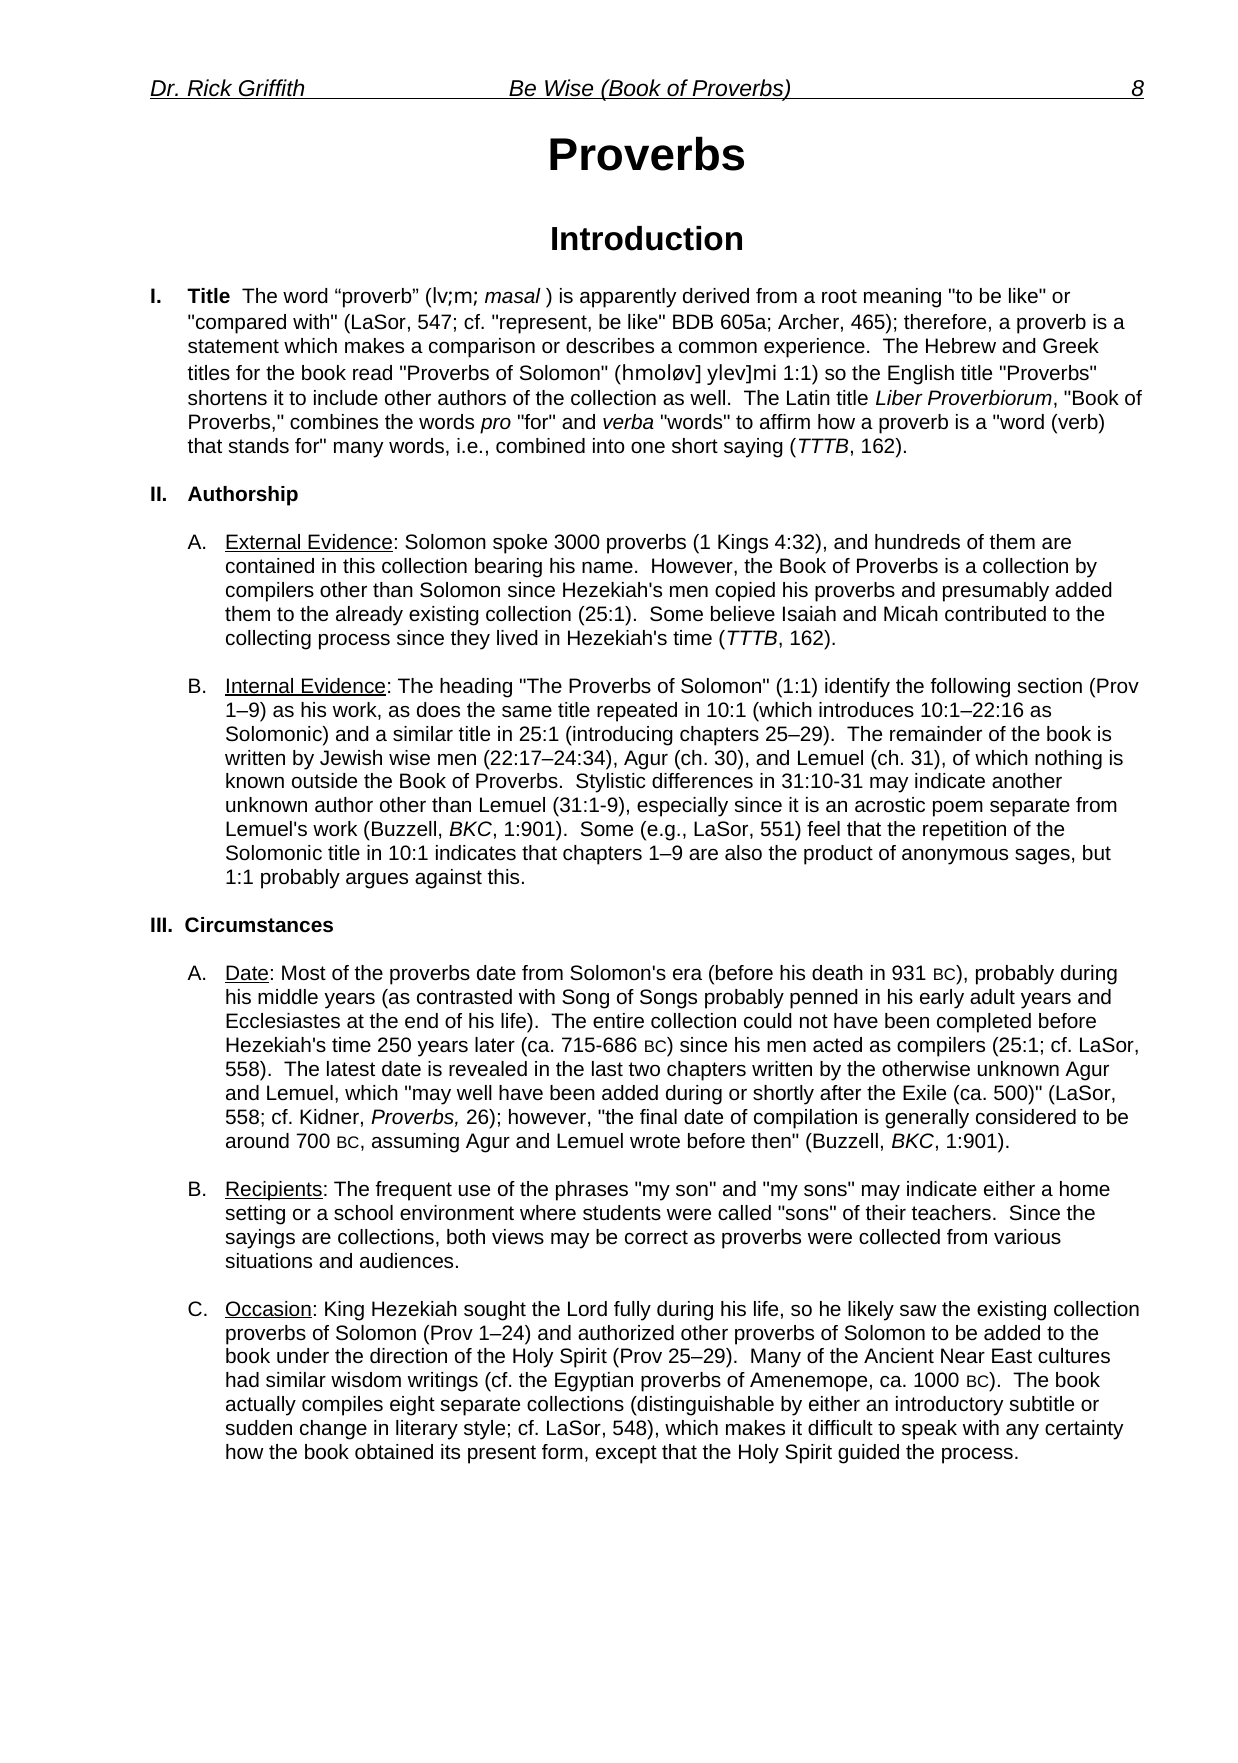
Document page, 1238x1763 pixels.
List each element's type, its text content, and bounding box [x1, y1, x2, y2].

text A. Date: Most of the proverbs date from Solomon's era (before his death in 931 BC), probably during his middle years (as contrasted with Song of Songs probably penned in his early adult years and Ecclesiastes at the end of his life). The entire collection could not have been completed before Hezekiah's time 250 years later (ca. 715-686 BC) since his men acted as compilers (25:1; cf. LaSor, 558). The latest date is revealed in the last two chapters written by the otherwise unknown Agur and Lemuel, which "may well have been added during or shortly after the Exile (ca. 500)" (LaSor, 558; cf. Kidner, Proverbs, 26); however, "the final date of compilation is generally considered to be around 700 BC, assuming Agur and Lemuel wrote before then" (Buzzell, BKC, 1:901). [187, 961, 1144, 1153]
text Proverbs [150, 128, 1144, 180]
text B. Internal Evidence: The heading "The Proverbs of Solomon" (1:1) identify the following section (Prov 1–9) as his work, as does the same title repeated in 10:1 (which introduces 10:1–22:16 as Solomonic) and a similar title in 25:1 (introducing chapters 25–29). The remainder of the book is written by Jewish wise men (22:17–24:34), Agur (ch. 30), and Lemuel (ch. 31), of which nothing is known outside the Book of Proverbs. Stylistic differences in 31:10-31 may indicate another unknown author other than Lemuel (31:1-9), especially since it is an acrostic poem separate from Lemuel's work (Buzzell, BKC, 1:901). Some (e.g., LaSor, 551) feel that the repetition of the Solomonic title in 10:1 indicates that chapters 1–9 are also the product of anonymous sages, but 1:1 probably argues against this. [187, 673, 1144, 889]
text A. External Evidence: Solomon spoke 3000 proverbs (1 Kings 4:32), and hundreds of them are contained in this collection bearing his name. However, the Book of Proverbs is a collection by compilers other than Solomon since Hezekiah's men copied his proverbs and presumably added them to the already existing collection (25:1). Some believe Isaiah and Micah contributed to the collecting process since they lived in Hezekiah's time (TTTB, 162). [187, 530, 1144, 649]
text III. Circumstances [150, 913, 1144, 937]
text C. Occasion: King Hezekiah sought the Lord fully during his life, so he likely saw the existing collection proverbs of Solomon (Prov 1–24) and authorized other proverbs of Solomon to be added to the book under the direction of the Holy Spirit (Prov 25–29). Many of the Ancient Near East cultures had similar wisdom writings (cf. the Egyptian proverbs of Amenemope, ca. 1000 BC). The book actually compiles eight separate collections (distinguishable by either an introductory subtitle or sudden change in literary style; cf. LaSor, 548), which makes it difficult to speak with any certainty how the book obtained its present form, except that the Holy Spirit guided the process. [187, 1296, 1144, 1464]
text II. Authorship [150, 482, 1144, 506]
text Introduction [150, 219, 1144, 257]
text B. Recipients: The frequent use of the phrases "my son" and "my sons" may indicate either a home setting or a school environment where students were called "sons" of their teachers. Since the sayings are collections, both views may be correct as proverbs were collected from various situations and audiences. [187, 1177, 1144, 1272]
text I. Title The word “proverb” (lv;m; masal ) is apparently derived from a root meaning "to be like" or "compared with" (LaSor, 547; cf. "represent, be like" BDB 605a; Archer, 465); therefore, a proverb is a statement which makes a comparison or describes a common experience. The Hebrew and Greek titles for the book read "Proverbs of Solomon" (hmoløv] ylev]mi 1:1) so the English title "Proverbs" shortens it to include other authors of the collection as well. The Latin title Liber Proverbiorum, "Book of Proverbs," combines the words pro "for" and verba "words" to affirm how a proverb is a "word (verb) that stands for" many words, i.e., combined into one short saying (TTTB, 162). [150, 281, 1144, 458]
